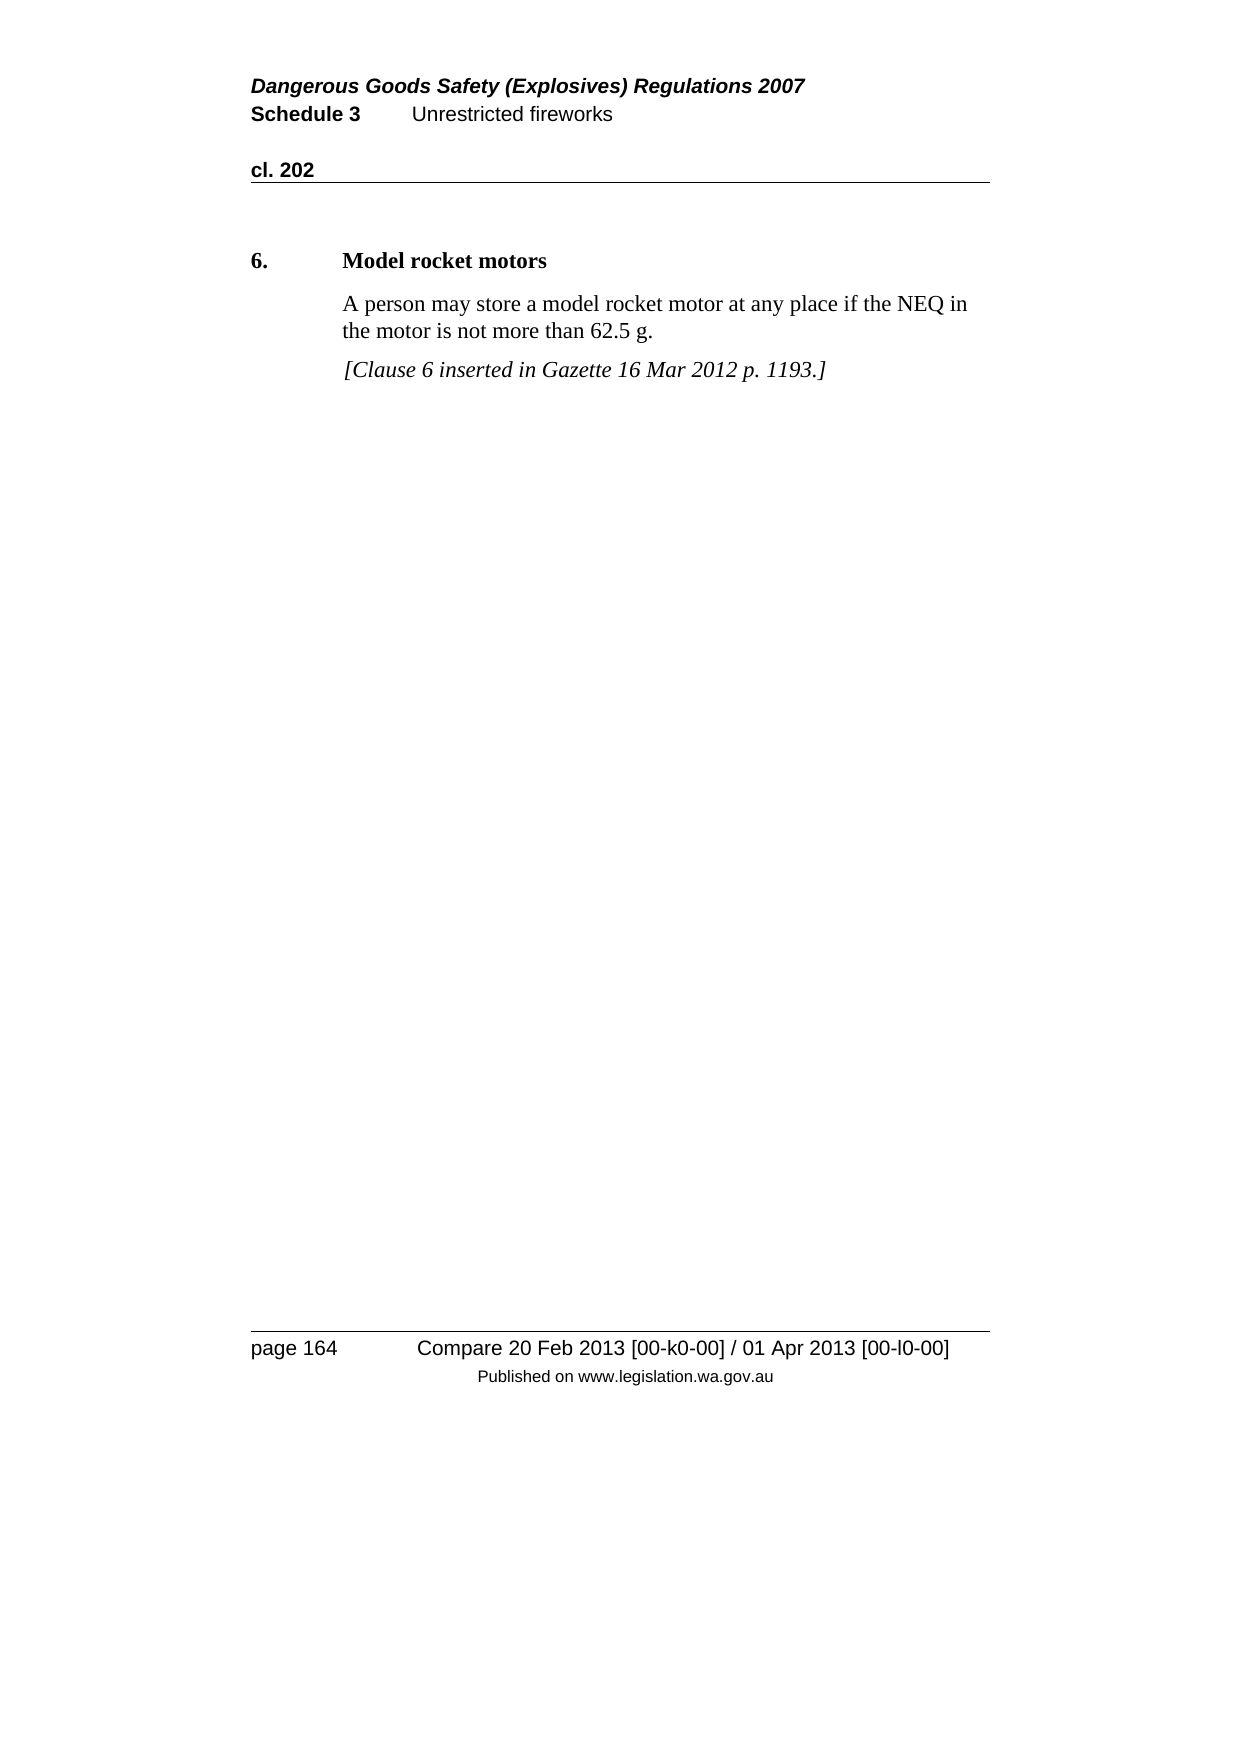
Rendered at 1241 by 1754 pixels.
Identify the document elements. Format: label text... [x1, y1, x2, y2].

subtitle 6. Model rocket motors [251, 247, 990, 274]
text [Clause 6 inserted in Gazette 16 Mar 2012 p. 1193.] [251, 356, 990, 382]
text A person may store a model rocket motor at any place if the NEQ in the motor is not more than 62.5 g. [251, 291, 990, 343]
